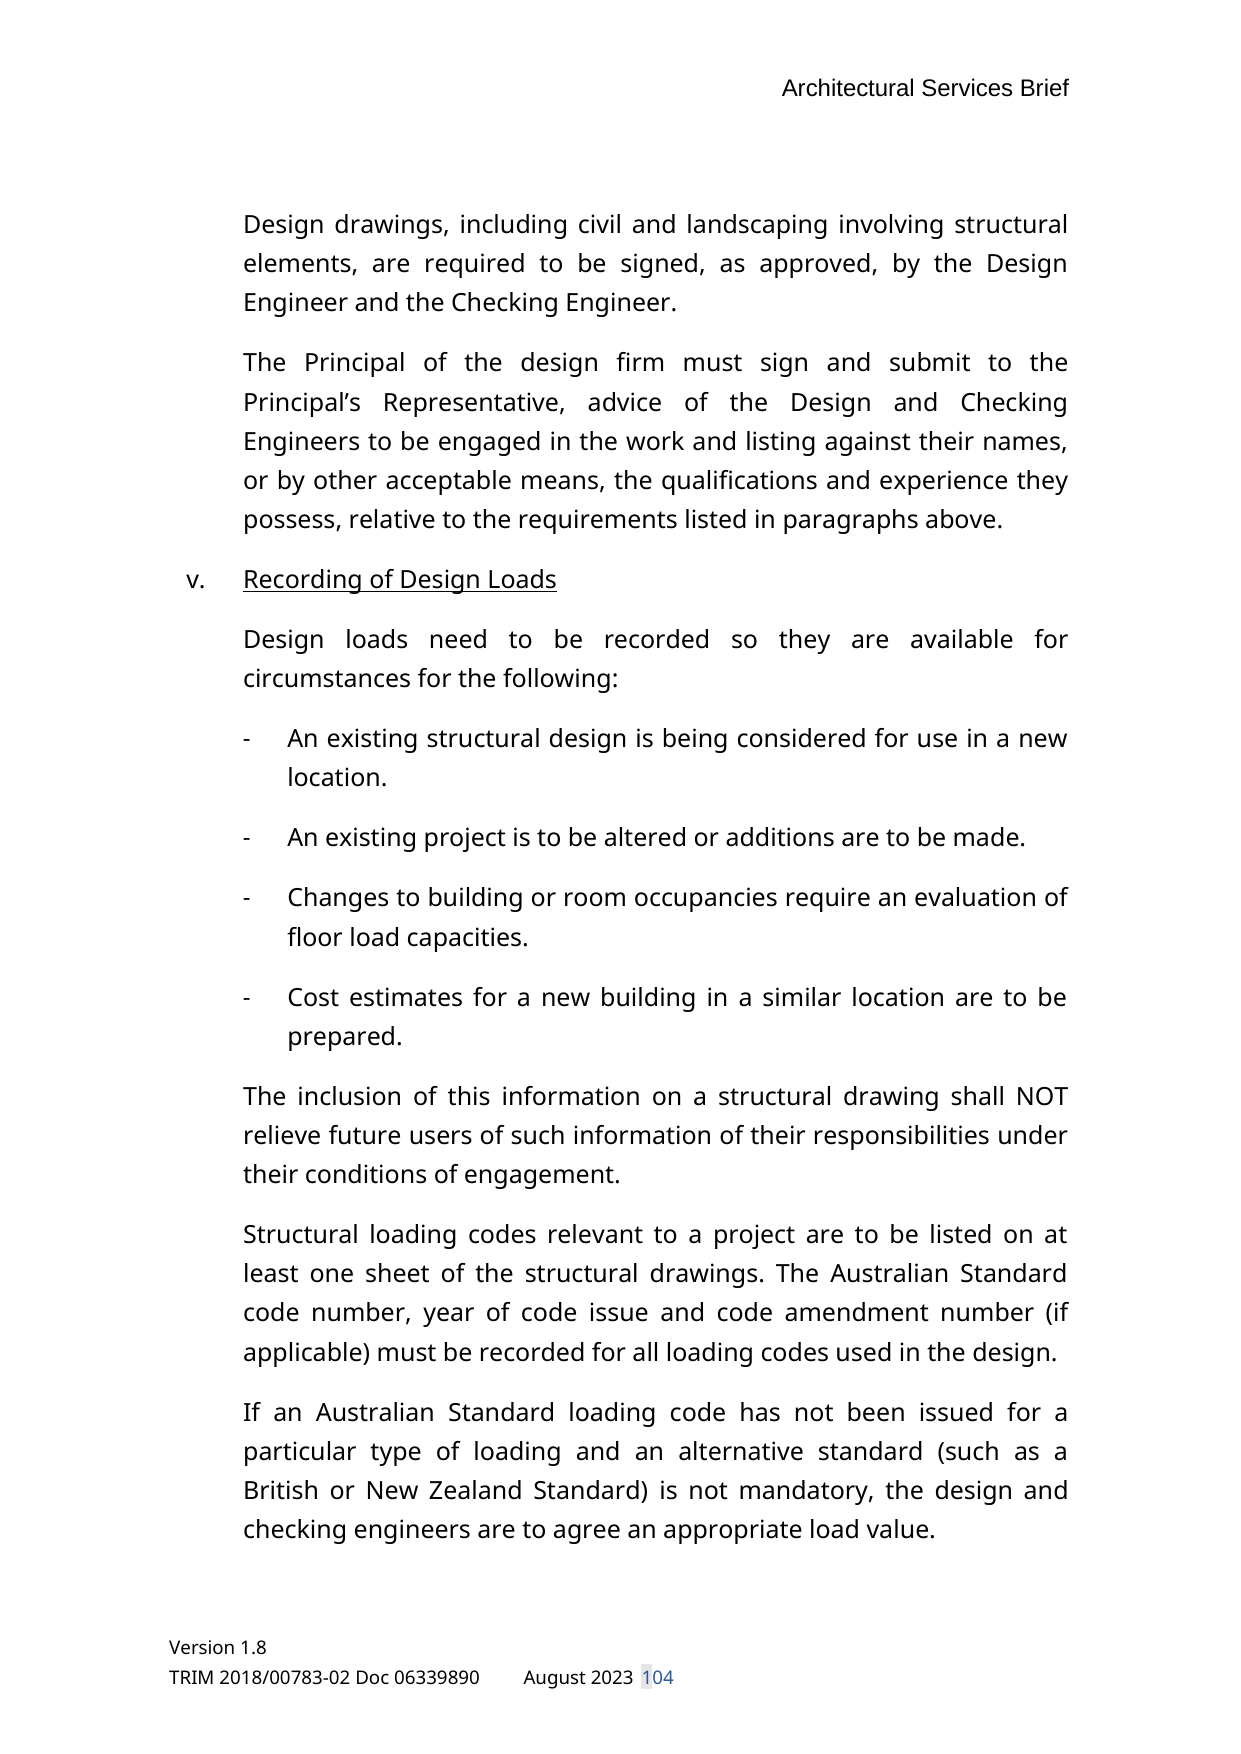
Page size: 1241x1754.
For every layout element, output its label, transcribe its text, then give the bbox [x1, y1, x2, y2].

text Structural loading codes relevant to a project are to be listed on at least one sheet of the structural drawings. The Australian Standard code number, year of code issue and code amendment number (if applicable) must be recorded for all loading codes used in the design. [243, 1217, 1069, 1368]
text Design loads need to be recorded so they are available for circumstances for the following: [243, 622, 1069, 695]
text Design drawings, including civil and landscaping involving structural elements, are required to be signed, as approved, by the Design Engineer and the Checking Engineer. [243, 207, 1069, 319]
list An existing project is to be altered or additions are to be made. [243, 820, 1069, 854]
text If an Australian Standard loading code has not been issued for a particular type of loading and an alternative standard (such as a British or New Zealand Standard) is not mandatory, the design and checking engineers are to agree an appropriate load value. [243, 1394, 1069, 1546]
list Changes to building or room occupancies require an evaluation of floor load capacities. [243, 880, 1069, 953]
list Cost estimates for a new building in a similar location are to be prepared. [243, 979, 1069, 1052]
text The inclusion of this information on a structural drawing shall NOT relieve future users of such information of their responsibilities under their conditions of engagement. [243, 1078, 1069, 1191]
list Recording of Design Loads [205, 562, 1069, 596]
text The Principal of the design firm must sign and submit to the Principal’s Representative, advice of the Design and Checking Engineers to be engaged in the work and listing against their names, or by other acceptable means, the qualifications and experience they possess, relative to the requirements listed in paragraphs above. [243, 345, 1069, 536]
list An existing structural design is being considered for use in a new location. [243, 721, 1069, 794]
